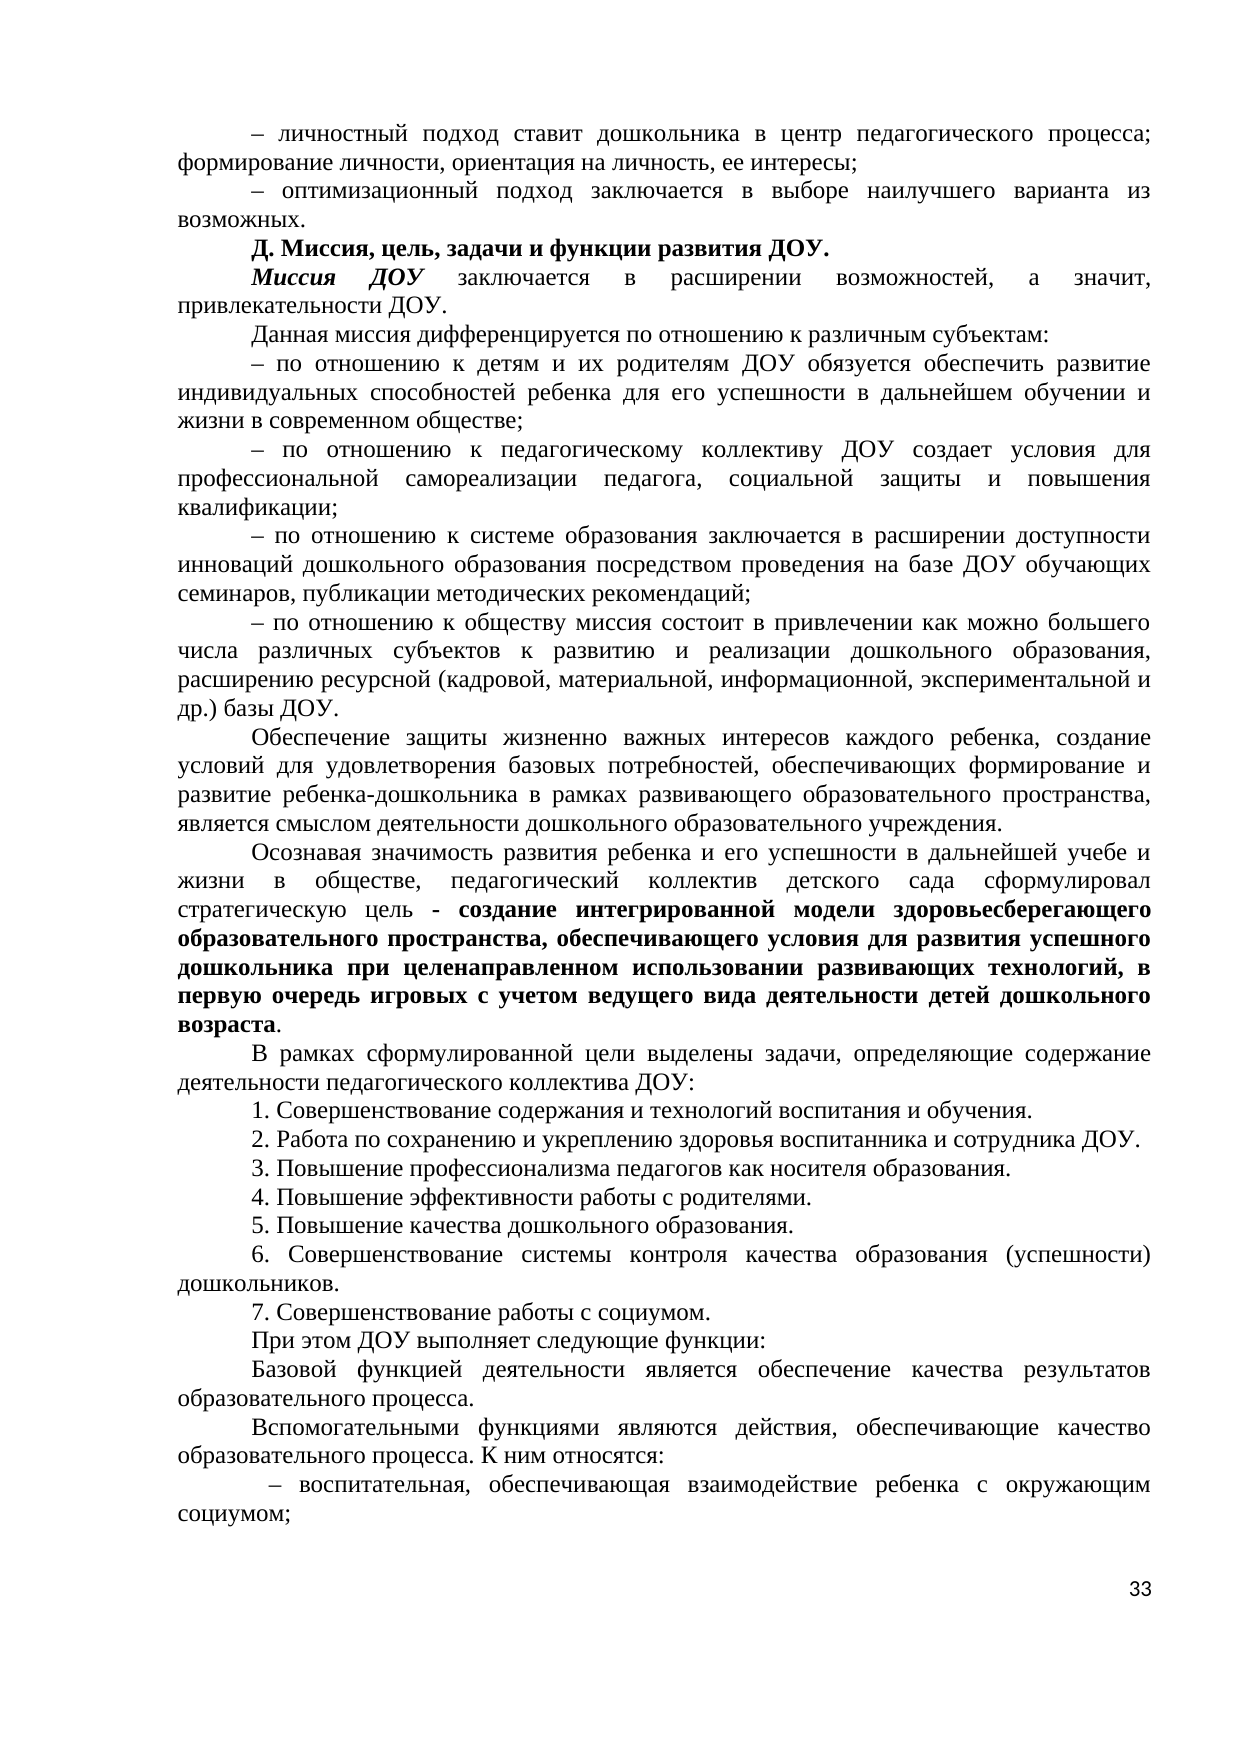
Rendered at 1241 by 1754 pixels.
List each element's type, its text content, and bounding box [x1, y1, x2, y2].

text 6. Совершенствование системы контроля качества образования (успешности) дошкольников. [177, 1239, 1152, 1297]
text – по отношению к обществу миссия состоит в привлечении как можно большего числа различных субъектов к развитию и реализации дошкольного образования, расширению ресурсной (кадровой, материальной, информационной, экспериментальной и др.) базы ДОУ. [177, 607, 1152, 722]
text 7. Совершенствование работы с социумом. [177, 1297, 1152, 1326]
text – личностный подход ставит дошкольника в центр педагогического процесса; формирование личности, ориентация на личность, ее интересы; [177, 118, 1152, 176]
text – по отношению к системе образования заключается в расширении доступности инноваций дошкольного образования посредством проведения на базе ДОУ обучающих семинаров, публикации методических рекомендаций; [177, 521, 1152, 607]
text – оптимизационный подход заключается в выборе наилучшего варианта из возможных. [177, 176, 1152, 233]
text 5. Повышение качества дошкольного образования. [177, 1211, 1152, 1239]
text – по отношению к детям и их родителям ДОУ обязуется обеспечить развитие индивидуальных способностей ребенка для его успешности в дальнейшем обучении и жизни в современном обществе; [177, 348, 1152, 434]
text Базовой функцией деятельности является обеспечение качества результатов образовательного процесса. [177, 1354, 1152, 1412]
text Данная миссия дифференцируется по отношению к различным субъектам: [177, 319, 1152, 348]
text При этом ДОУ выполняет следующие функции: [177, 1326, 1152, 1354]
text Обеспечение защиты жизненно важных интересов каждого ребенка, создание условий для удовлетворения базовых потребностей, обеспечивающих формирование и развитие ребенка-дошкольника в рамках развивающего образовательного пространства, является смыслом деятельности дошкольного образовательного учреждения. [177, 722, 1152, 837]
text Миссия ДОУ заключается в расширении возможностей, а значит, привлекательности ДОУ. [177, 262, 1152, 319]
text 4. Повышение эффективности работы с родителями. [177, 1182, 1152, 1211]
text Д. Миссия, цель, задачи и функции развития ДОУ. [177, 233, 1152, 262]
text 2. Работа по сохранению и укреплению здоровья воспитанника и сотрудника ДОУ. [177, 1124, 1152, 1153]
text – воспитательная, обеспечивающая взаимодействие ребенка с окружающим социумом; [177, 1469, 1152, 1527]
text 3. Повышение профессионализма педагогов как носителя образования. [177, 1153, 1152, 1182]
text В рамках сформулированной цели выделены задачи, определяющие содержание деятельности педагогического коллектива ДОУ: [177, 1038, 1152, 1096]
text 1. Совершенствование содержания и технологий воспитания и обучения. [177, 1096, 1152, 1124]
text – по отношению к педагогическому коллективу ДОУ создает условия для профессиональной самореализации педагога, социальной защиты и повышения квалификации; [177, 434, 1152, 521]
text Осознавая значимость развития ребенка и его успешности в дальнейшей учебе и жизни в обществе, педагогический коллектив детского сада сформулировал стратегическую цель - создание интегрированной модели здоровьесберегающего образовательного пространства, обеспечивающего условия для развития успешного дошкольника при целенаправленном использовании развивающих технологий, в первую очередь игровых с учетом ведущего вида деятельности детей дошкольного возраста. [177, 837, 1152, 1038]
text Вспомогательными функциями являются действия, обеспечивающие качество образовательного процесса. К ним относятся: [177, 1412, 1152, 1469]
